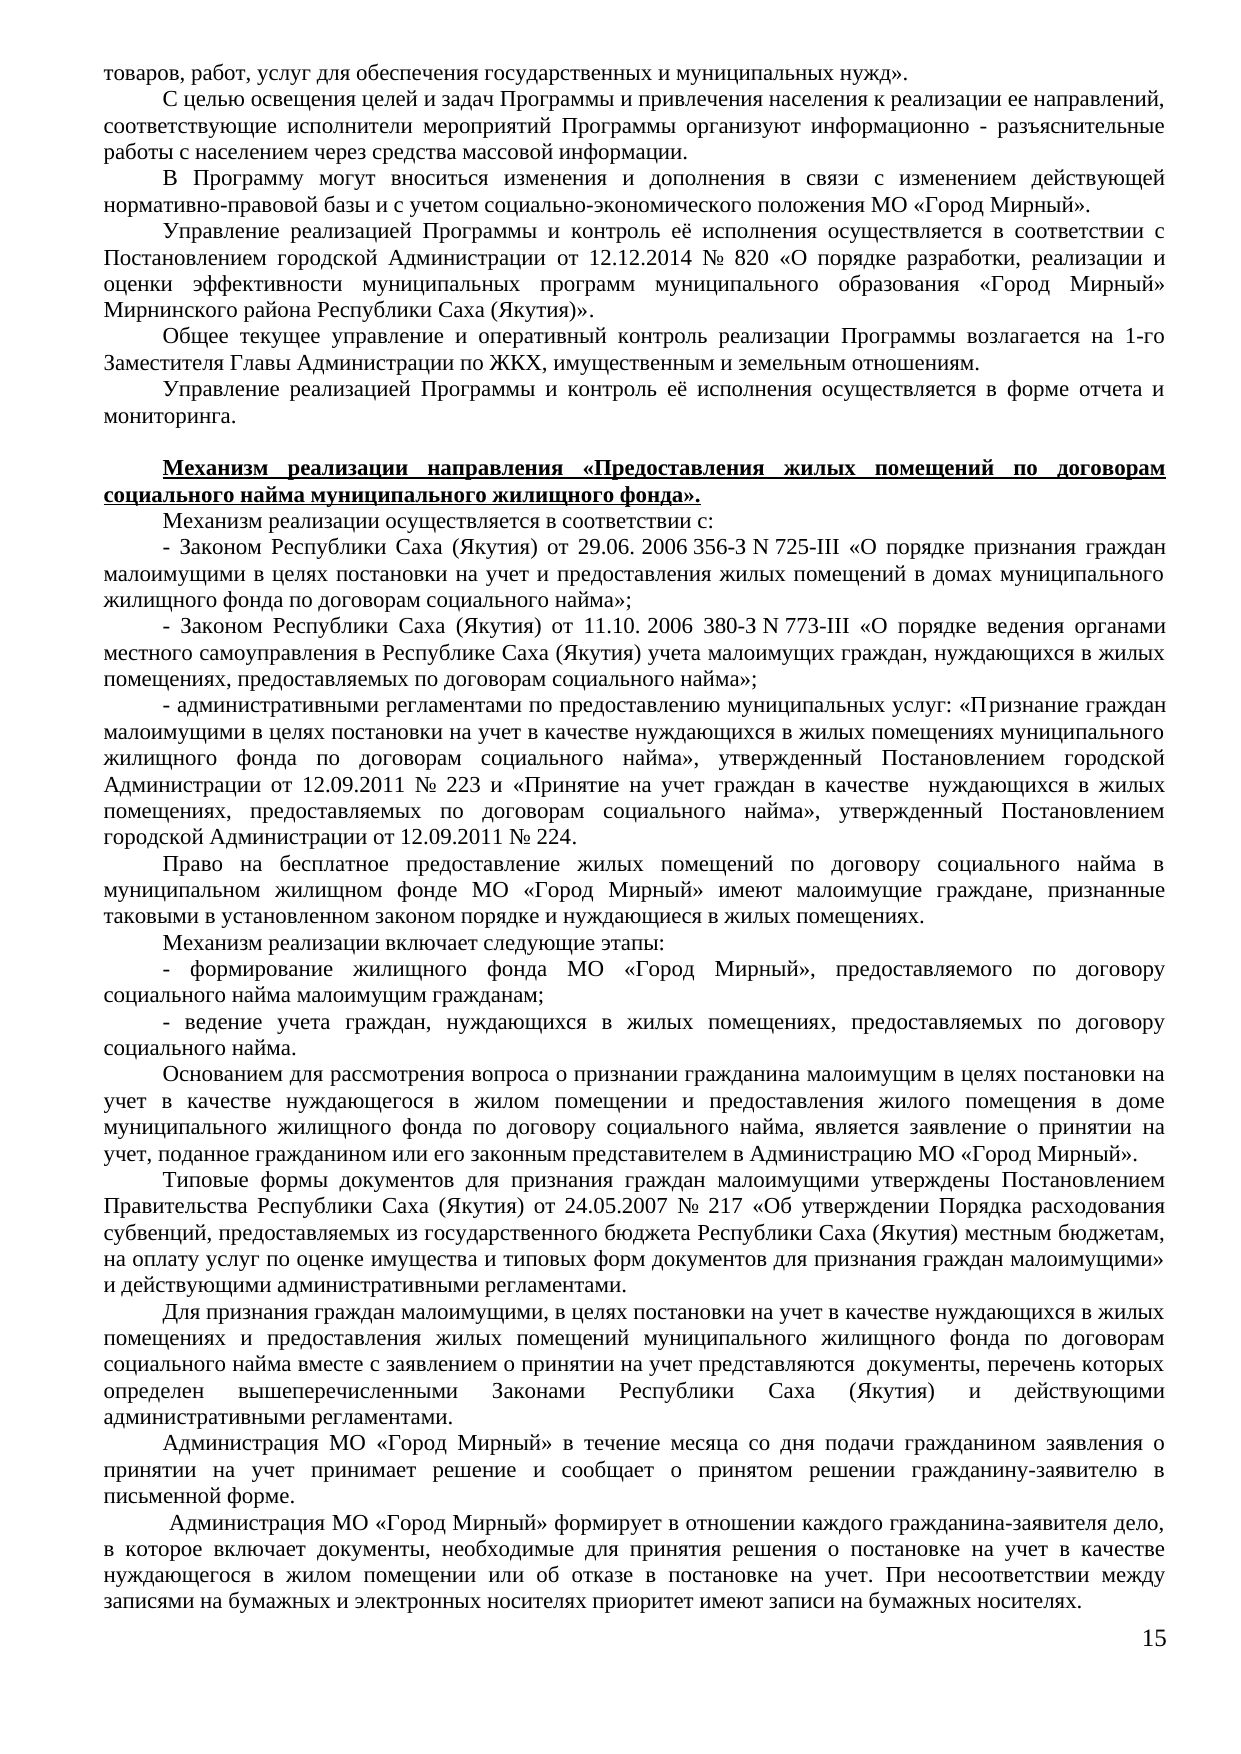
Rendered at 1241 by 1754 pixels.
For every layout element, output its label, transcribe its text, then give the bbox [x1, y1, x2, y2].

text Типовые формы документов для признания граждан малоимущими утверждены Постановлением Правительства Республики Саха (Якутия) от 24.05.2007 № 217 «Об утверждении Порядка расходования субвенций, предоставляемых из государственного бюджета Республики Саха (Якутия) местным бюджетам, на оплату услуг по оценке имущества и типовых форм документов для признания граждан малоимущими» и действующими административными регламентами. [103, 1166, 1167, 1298]
text Механизм реализации включает следующие этапы: [103, 929, 1167, 955]
text Механизм реализации осуществляется в соответствии с: [103, 507, 1167, 533]
text Управление реализацией Программы и контроль её исполнения осуществляется в соответствии с Постановлением городской Администрации от 12.12.2014 № 820 «О порядке разработки, реализации и оценки эффективности муниципальных программ муниципального образования «Город Мирный» Мирнинского района Республики Саха (Якутия)». [103, 217, 1167, 323]
text - ведение учета граждан, нуждающихся в жилых помещениях, предоставляемых по договору социального найма. [103, 1008, 1167, 1061]
text Администрация МО «Город Мирный» в течение месяца со дня подачи гражданином заявления о принятии на учет принимает решение и сообщает о принятом решении гражданину-заявителю в письменной форме. [103, 1429, 1167, 1508]
text - административными регламентами по предоставлению муниципальных услуг: «Признание граждан малоимущими в целях постановки на учет в качестве нуждающихся в жилых помещениях муниципального жилищного фонда по договорам социального найма», утвержденный Постановлением городской Администрации от 12.09.2011 № 223 и «Принятие на учет граждан в качестве нуждающихся в жилых помещениях, предоставляемых по договорам социального найма», утвержденный Постановлением городской Администрации от 12.09.2011 № 224. [103, 692, 1167, 850]
text Право на бесплатное предоставление жилых помещений по договору социального найма в муниципальном жилищном фонде МО «Город Мирный» имеют малоимущие граждане, признанные таковыми в установленном законом порядке и нуждающиеся в жилых помещениях. [103, 850, 1167, 929]
text Для признания граждан малоимущими, в целях постановки на учет в качестве нуждающихся в жилых помещениях и предоставления жилых помещений муниципального жилищного фонда по договорам социального найма вместе с заявлением о принятии на учет представляются документы, перечень которых определен вышеперечисленными Законами Республики Саха (Якутия) и действующими административными регламентами. [103, 1298, 1167, 1429]
text - Законом Республики Саха (Якутия) от 29.06. 2006 356-З N 725-III «О порядке признания граждан малоимущими в целях постановки на учет и предоставления жилых помещений в домах муниципального жилищного фонда по договорам социального найма»; [103, 533, 1167, 612]
text Основанием для рассмотрения вопроса о признании гражданина малоимущим в целях постановки на учет в качестве нуждающегося в жилом помещении и предоставления жилого помещения в доме муниципального жилищного фонда по договору социального найма, является заявление о принятии на учет, поданное гражданином или его законным представителем в Администрацию МО «Город Мирный». [103, 1061, 1167, 1166]
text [103, 59, 1167, 85]
text В Программу могут вноситься изменения и дополнения в связи с изменением действующей нормативно-правовой базы и с учетом социально-экономического положения МО «Город Мирный». [103, 164, 1167, 217]
text - Законом Республики Саха (Якутия) от 11.10. 2006 380-З N 773-III «О порядке ведения органами местного самоуправления в Республике Саха (Якутия) учета малоимущих граждан, нуждающихся в жилых помещениях, предоставляемых по договорам социального найма»; [103, 612, 1167, 692]
text Общее текущее управление и оперативный контроль реализации Программы возлагается на 1-го Заместителя Главы Администрации по ЖКХ, имущественным и земельным отношениям. [103, 323, 1167, 375]
text Механизм реализации направления «Предоставления жилых помещений по договорам социального найма муниципального жилищного фонда». [103, 454, 1167, 507]
text Управление реализацией Программы и контроль её исполнения осуществляется в форме отчета и мониторинга. [103, 375, 1167, 428]
text Администрация МО «Город Мирный» формирует в отношении каждого гражданина-заявителя дело, в которое включает документы, необходимые для принятия решения о постановке на учет в качестве нуждающегося в жилом помещении или об отказе в постановке на учет. При несоответствии между записями на бумажных и электронных носителях приоритет имеют записи на бумажных носителях. [103, 1508, 1167, 1614]
text - формирование жилищного фонда МО «Город Мирный», предоставляемого по договору социального найма малоимущим гражданам; [103, 955, 1167, 1008]
text С целью освещения целей и задач Программы и привлечения населения к реализации ее направлений, соответствующие исполнители мероприятий Программы организуют информационно - разъяснительные работы с населением через средства массовой информации. [103, 85, 1167, 164]
